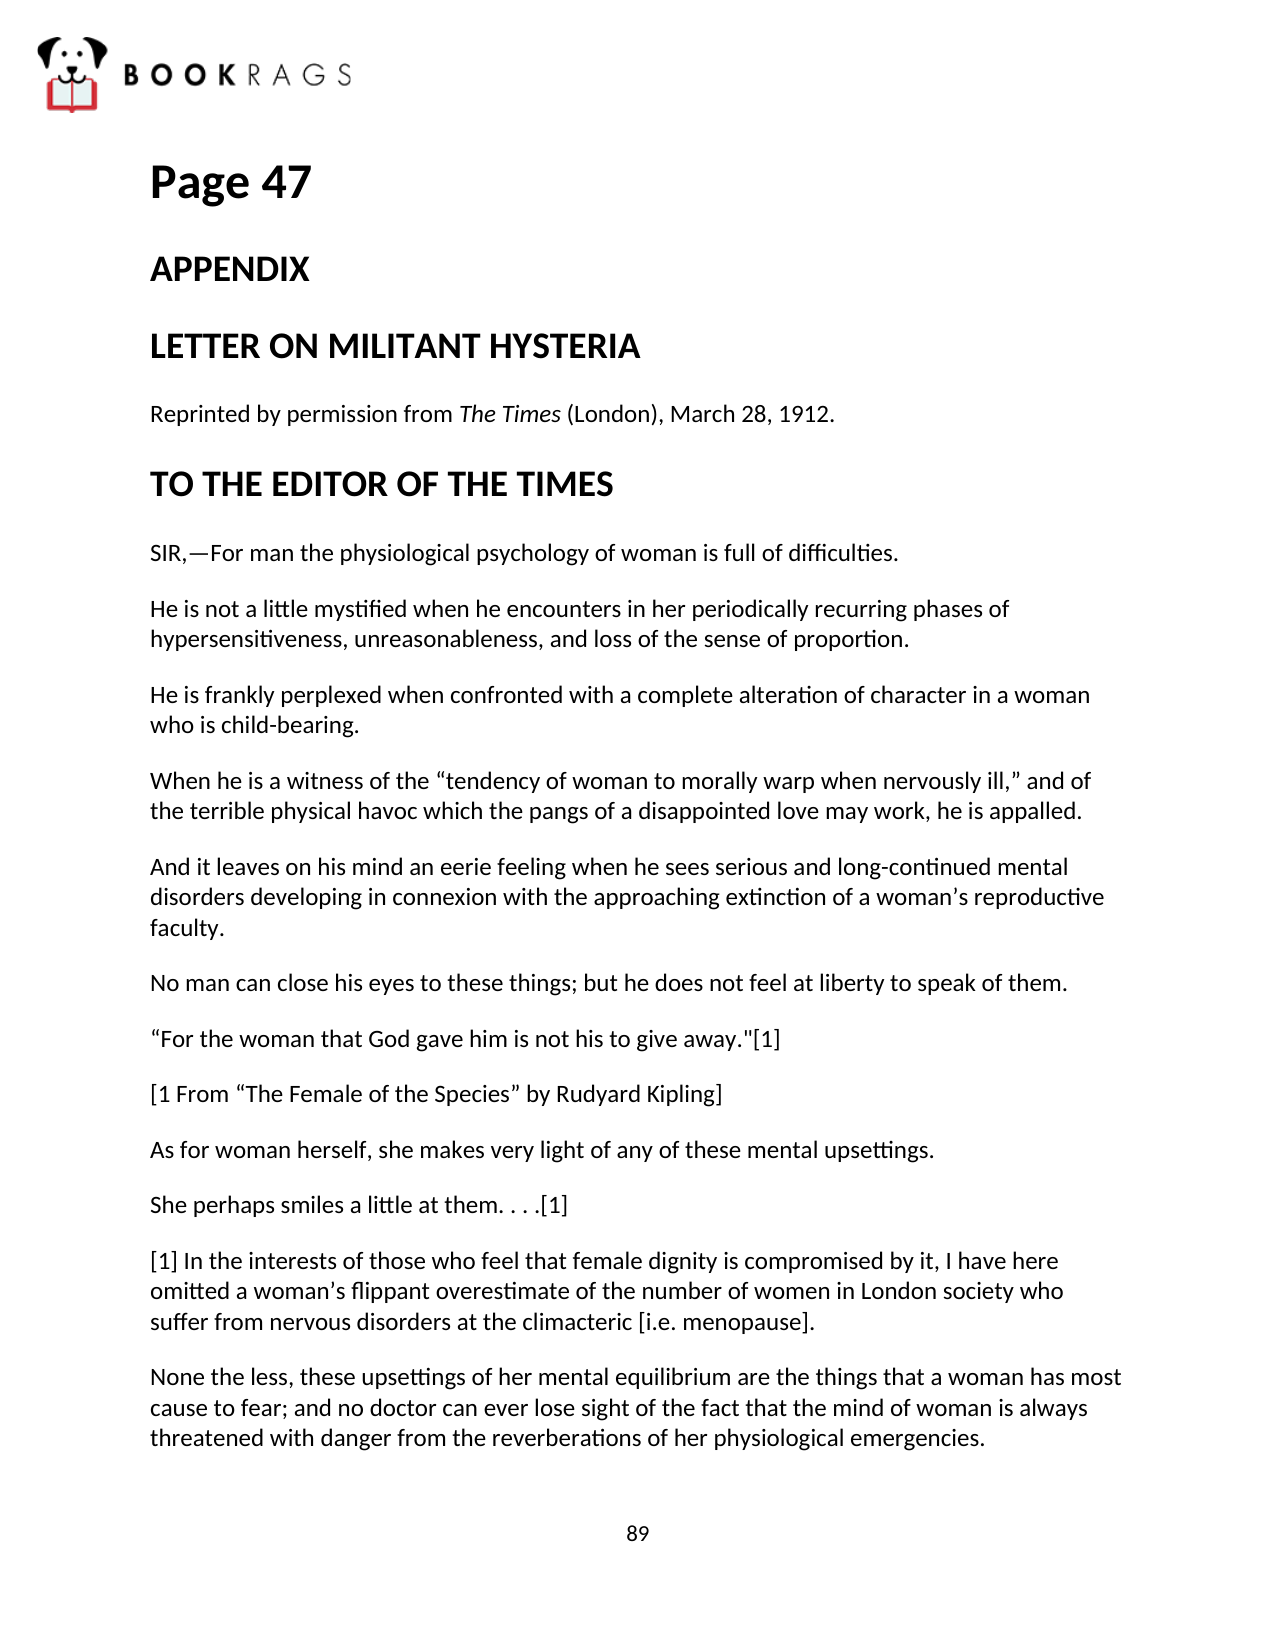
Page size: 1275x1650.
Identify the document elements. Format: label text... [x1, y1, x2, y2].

text And it leaves on his mind an eerie feeling when he sees serious and long-continued mental disorders developing in connexion with the approaching extinction of a woman’s reproductive faculty. [150, 851, 1125, 942]
text “For the woman that God gave him is not his to give away."[1] [150, 1023, 1125, 1053]
text APPENDIX [150, 244, 1125, 290]
text No man can close his eyes to these things; but he does not feel at liberty to speak of them. [150, 967, 1125, 998]
text Reprinted by permission from The Times (London), March 28, 1912. [150, 398, 1125, 429]
text LETTER ON MILITANT HYSTERIA [150, 322, 1125, 367]
text SIR,—­For man the physiological psychology of woman is full of difficulties. [150, 537, 1125, 568]
text Page 47 [150, 150, 1125, 211]
text He is frankly perplexed when confronted with a complete alteration of character in a woman who is child-bearing. [150, 679, 1125, 740]
text When he is a witness of the “tendency of woman to morally warp when nervously ill,” and of the terrible physical havoc which the pangs of a disappointed love may work, he is appalled. [150, 765, 1125, 826]
text [1] In the interests of those who feel that female dignity is compromised by it, I have here omitted a woman’s flippant overestimate of the number of women in London society who suffer from nervous disorders at the climacteric [i.e. menopause]. [150, 1245, 1125, 1337]
text None the less, these upsettings of her mental equilibrium are the things that a woman has most cause to fear; and no doctor can ever lose sight of the fact that the mind of woman is always threatened with danger from the reverberations of her physiological emergencies. [150, 1362, 1125, 1453]
text TO THE EDITOR OF THE TIMES [150, 460, 1125, 506]
text She perhaps smiles a little at them. . . .[1] [150, 1189, 1125, 1220]
text As for woman herself, she makes very light of any of these mental upsettings. [150, 1134, 1125, 1164]
text [1 From “The Female of the Species” by Rudyard Kipling] [150, 1078, 1125, 1109]
text He is not a little mystified when he encounters in her periodically recurring phases of hypersensitiveness, unreasonableness, and loss of the sense of proportion. [150, 593, 1125, 654]
picture [37, 37, 351, 113]
